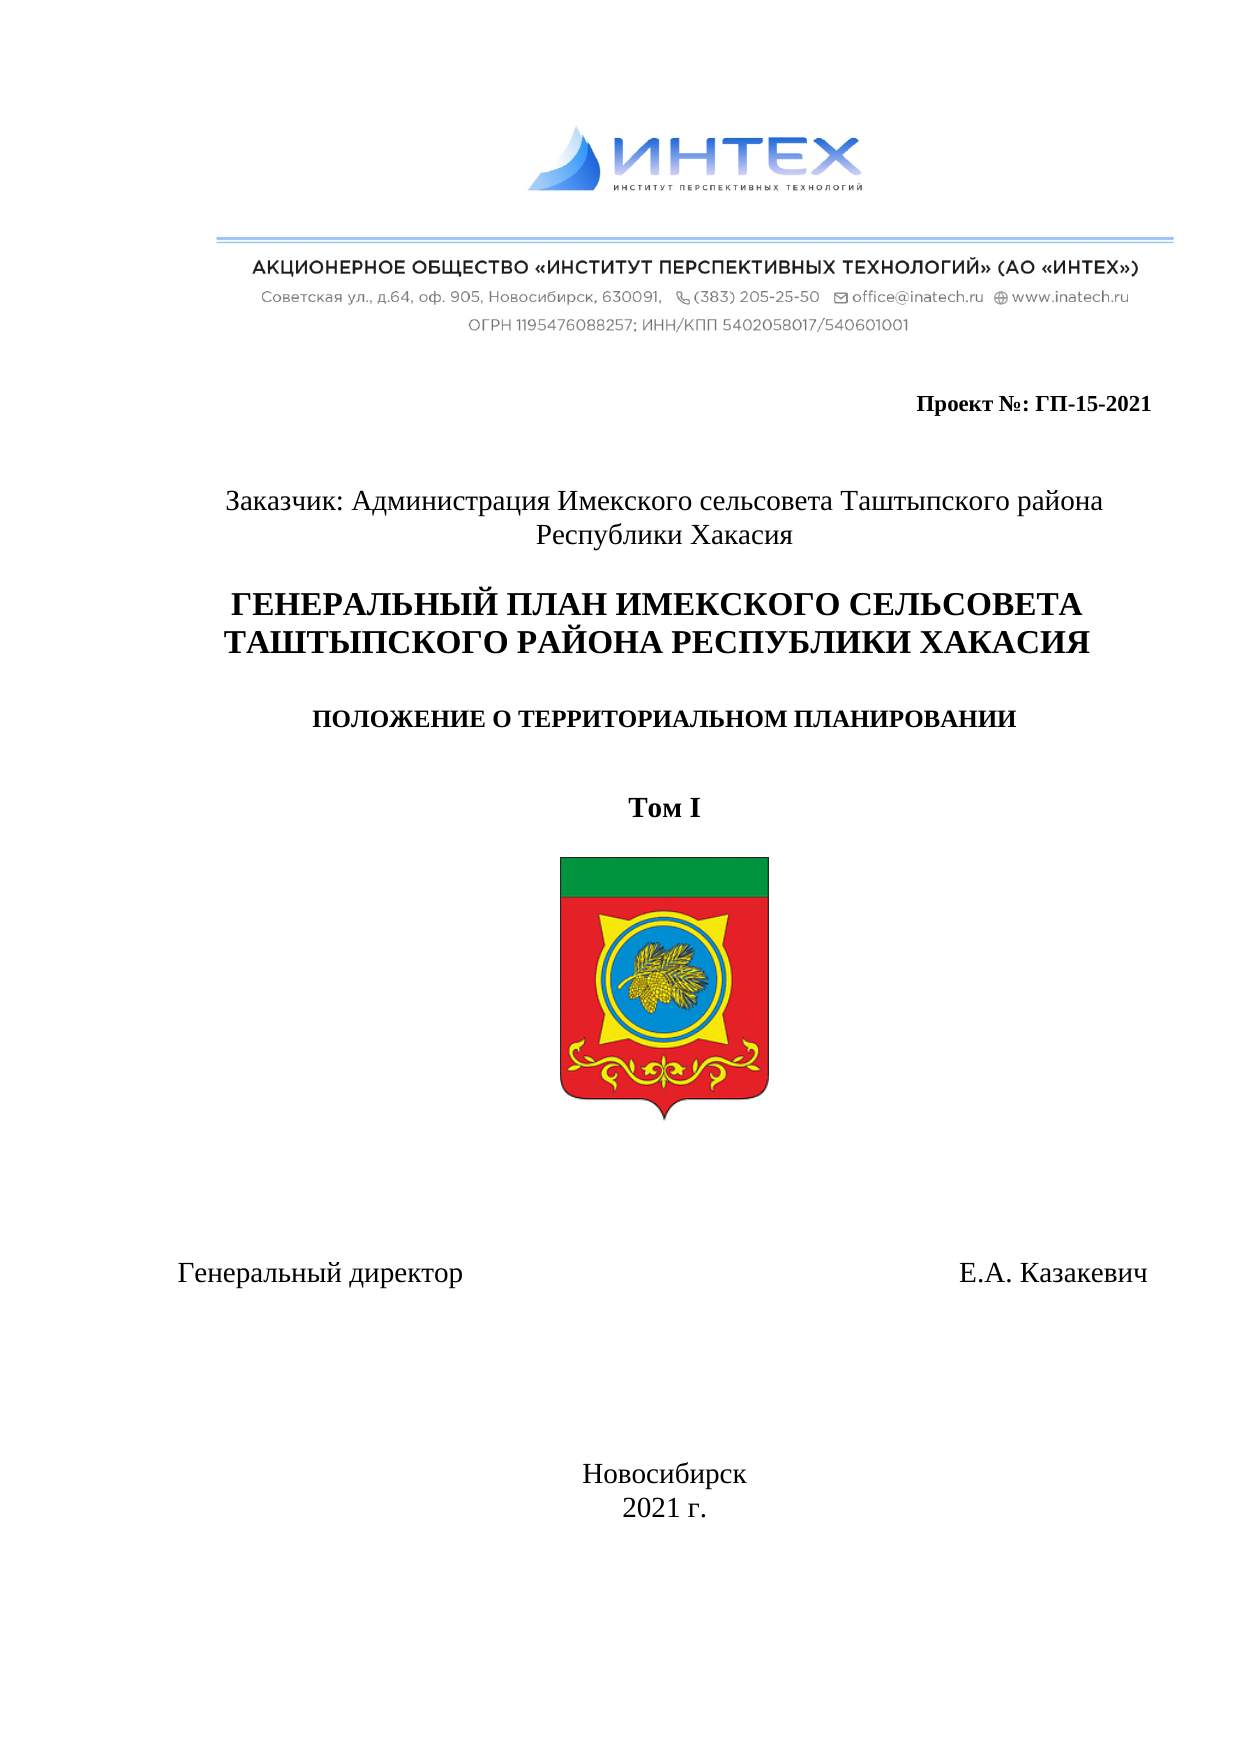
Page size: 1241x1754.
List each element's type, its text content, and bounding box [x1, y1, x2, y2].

text 2021 г. [177, 1490, 1152, 1523]
text Новосибирск [177, 1456, 1152, 1490]
text Проект №: ГП-15-2021 [177, 376, 1152, 416]
text ПОЛОЖЕНИЕ О ТЕРРИТОРИАЛЬНОМ ПЛАНИРОВАНИИ [177, 704, 1152, 733]
picture [560, 857, 769, 1121]
text Генеральный директор Е.А. Казакевич [177, 1255, 1152, 1288]
picture [167, 76, 1224, 376]
text Том I [177, 790, 1152, 824]
text ГЕНЕРАЛЬНЫЙ ПЛАН ИМЕКСКОГО СЕЛЬСОВЕТА ТАШТЫПСКОГО РАЙОНА РЕСПУБЛИКИ ХАКАСИЯ [177, 584, 1137, 661]
text Заказчик: Администрация Имекского сельсовета Таштыпского района Республики Хакасия [177, 483, 1152, 551]
